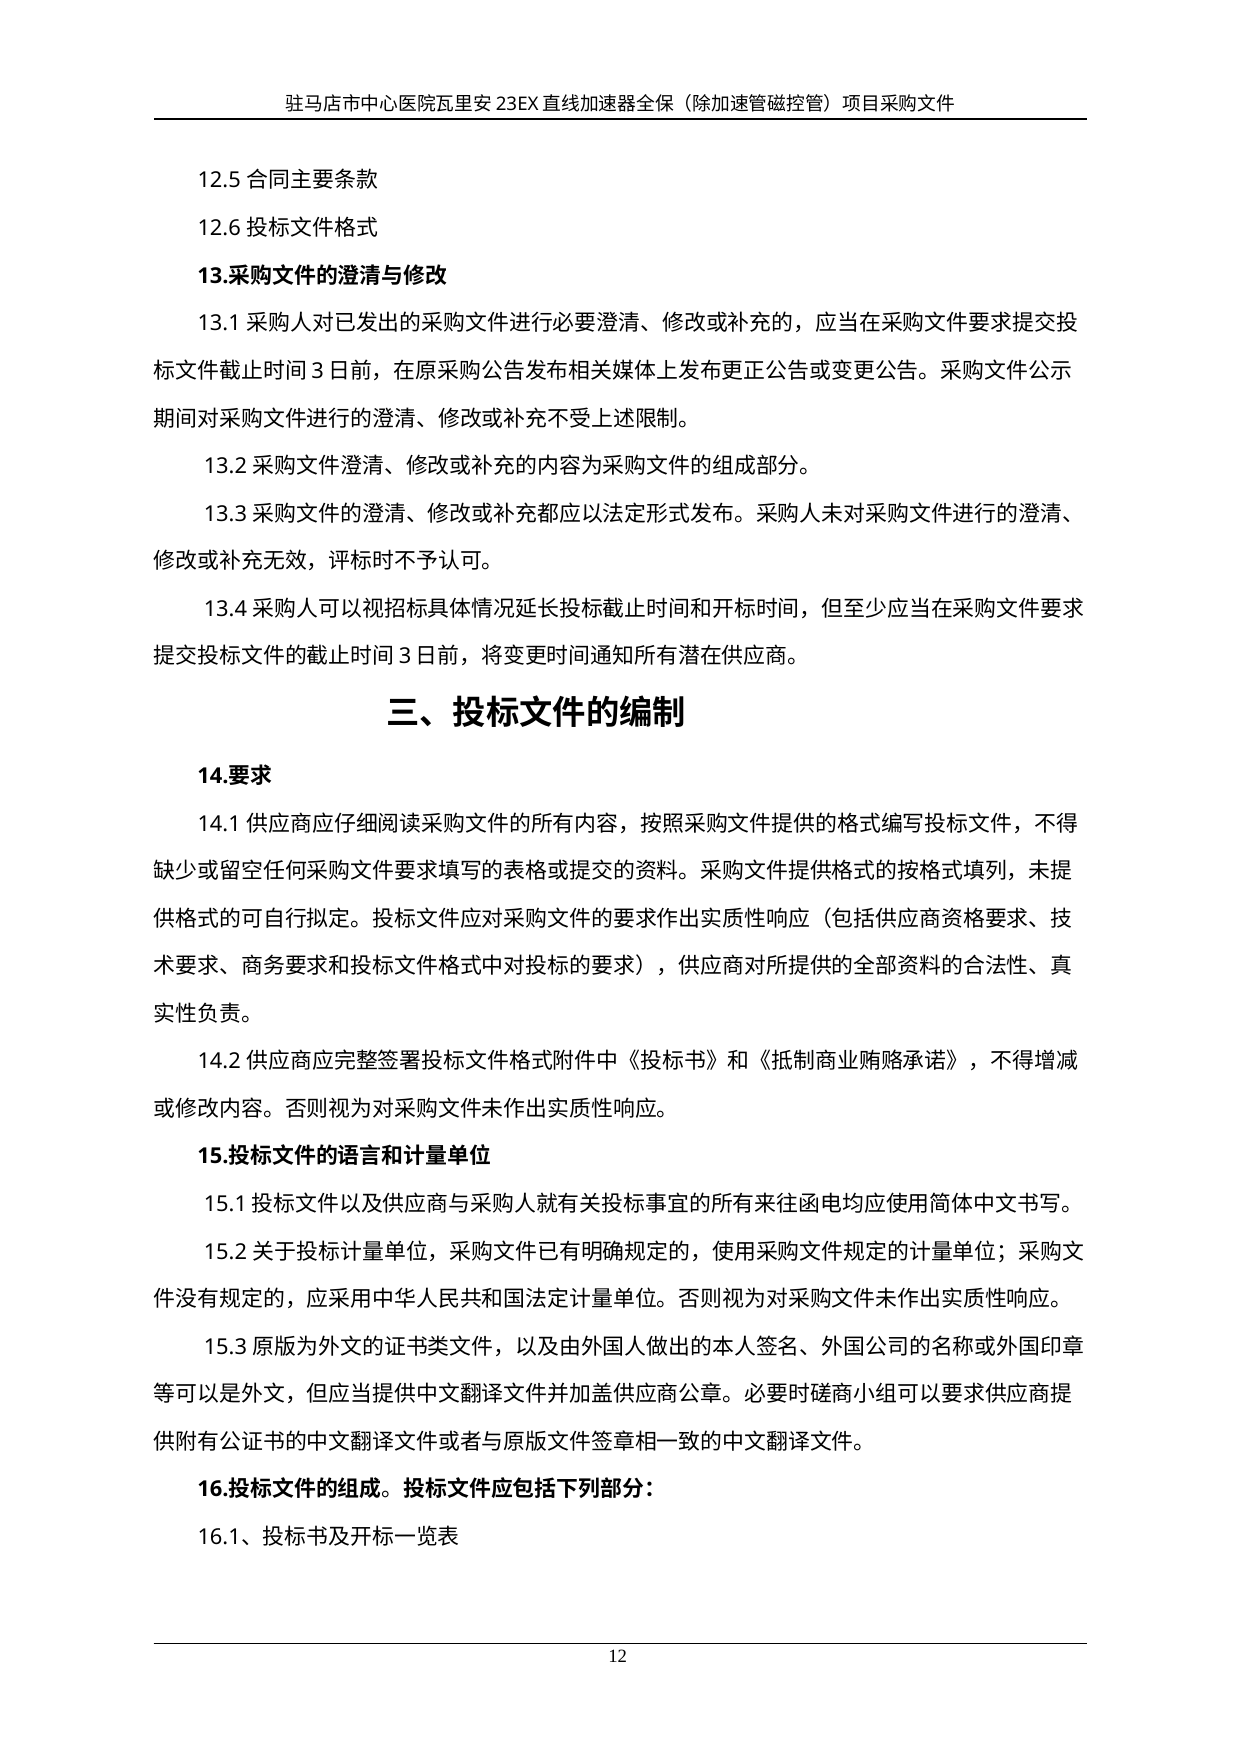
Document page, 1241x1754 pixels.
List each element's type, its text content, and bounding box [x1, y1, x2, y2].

text 13.1 采购人对已发出的采购文件进行必要澄清、修改或补充的，应当在采购文件要求提交投标文件截止时间3日前，在原采购公告发布相关媒体上发布更正公告或变更公告。采购文件公示期间对采购文件进行的澄清、修改或补充不受上述限制。 [153, 305, 1087, 432]
text 15.3 原版为外文的证书类文件，以及由外国人做出的本人签名、外国公司的名称或外国印章等可以是外文，但应当提供中文翻译文件并加盖供应商公章。必要时磋商小组可以要求供应商提供附有公证书的中文翻译文件或者与原版文件签章相一致的中文翻译文件。 [153, 1329, 1087, 1456]
text 14.1 供应商应仔细阅读采购文件的所有内容，按照采购文件提供的格式编写投标文件，不得缺少或留空任何采购文件要求填写的表格或提交的资料。采购文件提供格式的按格式填列，未提供格式的可自行拟定。投标文件应对采购文件的要求作出实质性响应（包括供应商资格要求、技术要求、商务要求和投标文件格式中对投标的要求），供应商对所提供的全部资料的合法性、真实性负责。 [153, 806, 1087, 1028]
text 12.5 合同主要条款 [153, 162, 1087, 194]
text 13.采购文件的澄清与修改 [153, 258, 1087, 289]
text 15.2 关于投标计量单位，采购文件已有明确规定的，使用采购文件规定的计量单位；采购文件没有规定的，应采用中华人民共和国法定计量单位。否则视为对采购文件未作出实质性响应。 [153, 1234, 1087, 1313]
text 三、投标文件的编制 [153, 686, 1087, 734]
text 13.3 采购文件的澄清、修改或补充都应以法定形式发布。采购人未对采购文件进行的澄清、修改或补充无效，评标时不予认可。 [153, 496, 1087, 575]
text 12.6 投标文件格式 [153, 210, 1087, 242]
text 16.投标文件的组成。投标文件应包括下列部分： [153, 1471, 1087, 1503]
text 15.投标文件的语言和计量单位 [153, 1138, 1087, 1170]
text 13.4 采购人可以视招标具体情况延长投标截止时间和开标时间，但至少应当在采购文件要求提交投标文件的截止时间3日前，将变更时间通知所有潜在供应商。 [153, 591, 1087, 670]
text 14.2 供应商应完整签署投标文件格式附件中《投标书》和《抵制商业贿赂承诺》，不得增减或修改内容。否则视为对采购文件未作出实质性响应。 [153, 1043, 1087, 1123]
text 13.2 采购文件澄清、修改或补充的内容为采购文件的组成部分。 [153, 448, 1087, 480]
text 14.要求 [153, 758, 1087, 790]
text 16.1、投标书及开标一览表 [153, 1519, 1087, 1551]
text 15.1投标文件以及供应商与采购人就有关投标事宜的所有来往函电均应使用简体中文书写。 [153, 1186, 1087, 1218]
